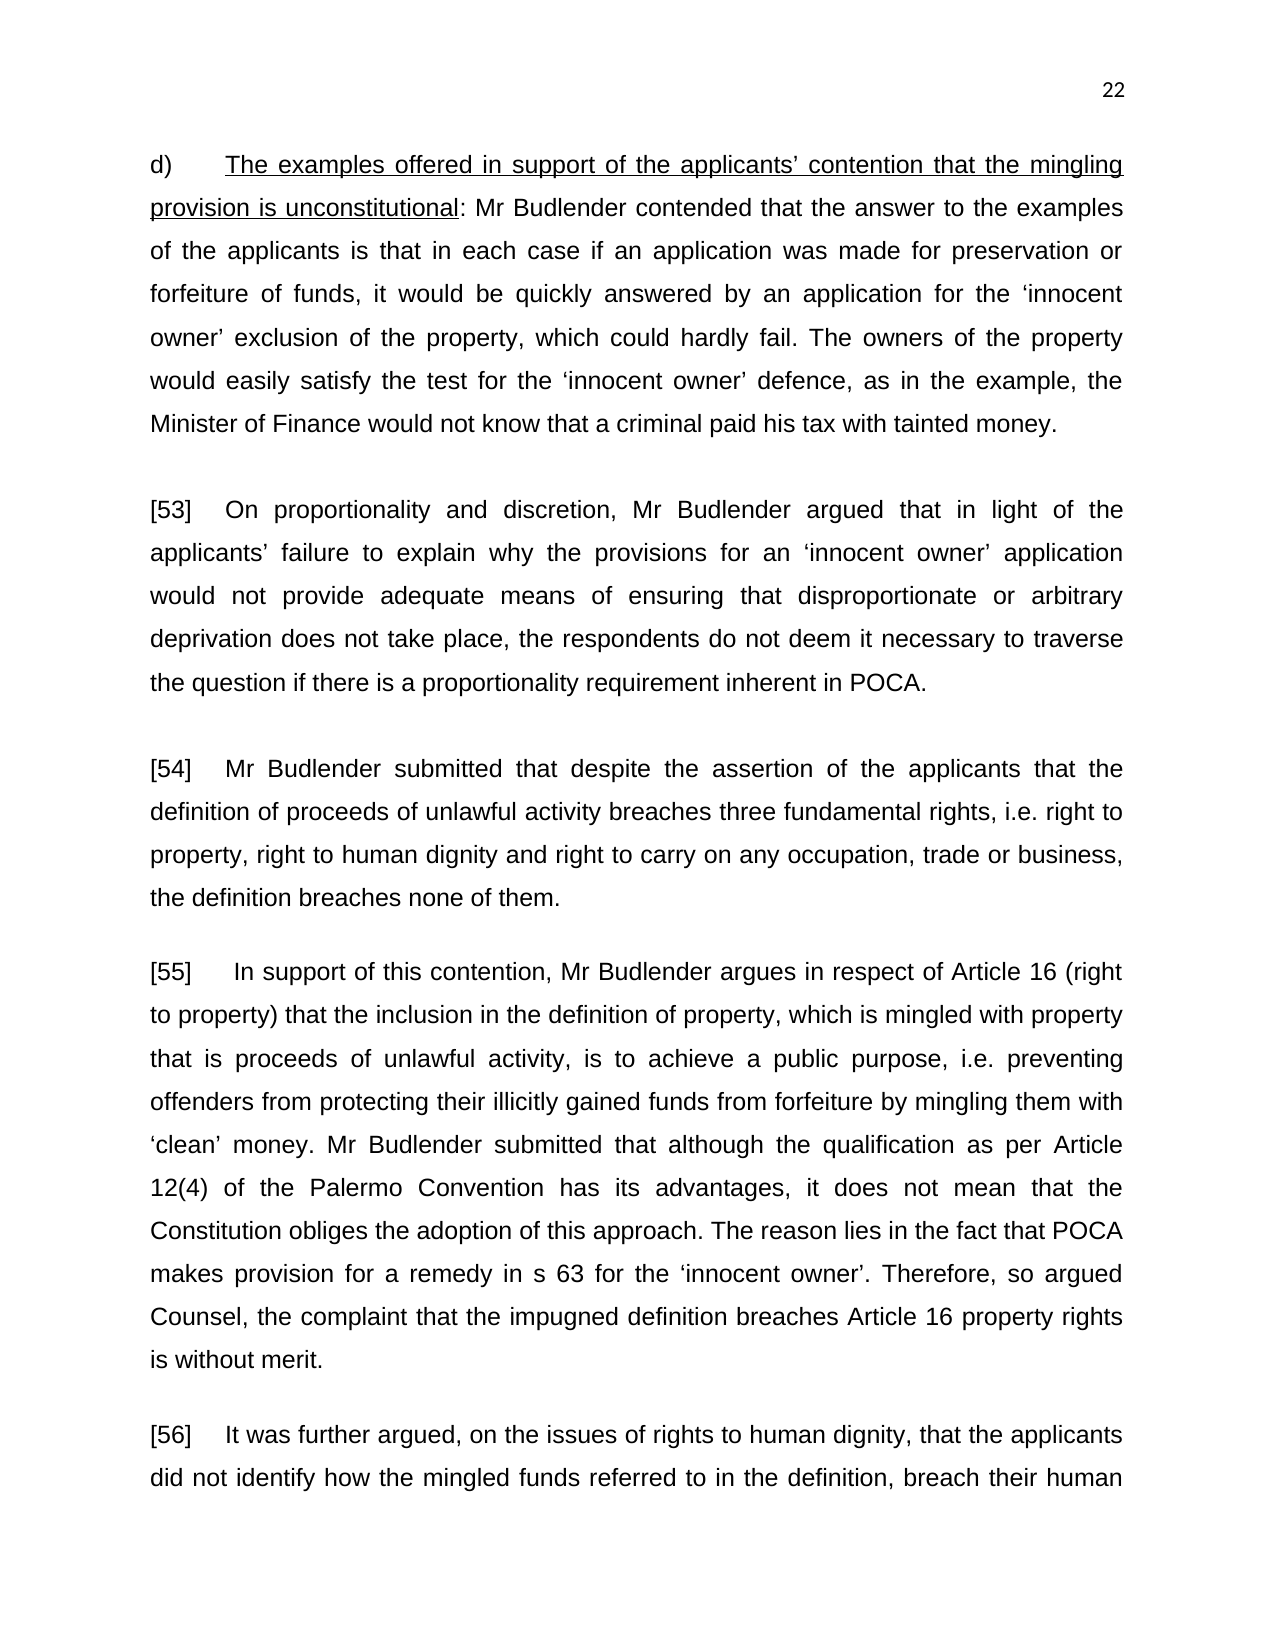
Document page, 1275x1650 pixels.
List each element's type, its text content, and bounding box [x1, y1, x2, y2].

list The examples offered in support of the applicants’ contention that the mingling provision is unconstitutional: Mr Budlender contended that the answer to the examples of the applicants is that in each case if an application was made for preservation or forfeiture of funds, it would be quickly answered by an application for the ‘innocent owner’ exclusion of the property, which could hardly fail. The owners of the property would easily satisfy the test for the ‘innocent owner’ defence, as in the example, the Minister of Finance would not know that a criminal paid his tax with tainted money. [150, 150, 1125, 437]
list On proportionality and discretion, Mr Budlender argued that in light of the applicants’ failure to explain why the provisions for an ‘innocent owner’ application would not provide adequate means of ensuring that disproportionate or arbitrary deprivation does not take place, the respondents do not deem it necessary to traverse the question if there is a proportionality requirement inherent in POCA. [150, 495, 1125, 696]
list In support of this contention, Mr Budlender argues in respect of Article 16 (right to property) that the inclusion in the definition of property, which is mingled with property that is proceeds of unlawful activity, is to achieve a public purpose, i.e. preventing offenders from protecting their illicitly gained funds from forfeiture by mingling them with ‘clean’ money. Mr Budlender submitted that although the qualification as per Article 12(4) of the Palermo Convention has its advantages, it does not mean that the Constitution obliges the adoption of this approach. The reason lies in the fact that POCA makes provision for a remedy in s 63 for the ‘innocent owner’. Therefore, so argued Counsel, the complaint that the impugned definition breaches Article 16 property rights is without merit. [150, 957, 1125, 1374]
list Mr Budlender submitted that despite the assertion of the applicants that the definition of proceeds of unlawful activity breaches three fundamental rights, i.e. right to property, right to human dignity and right to carry on any occupation, trade or business, the definition breaches none of them. [150, 754, 1125, 912]
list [150, 1419, 1125, 1491]
